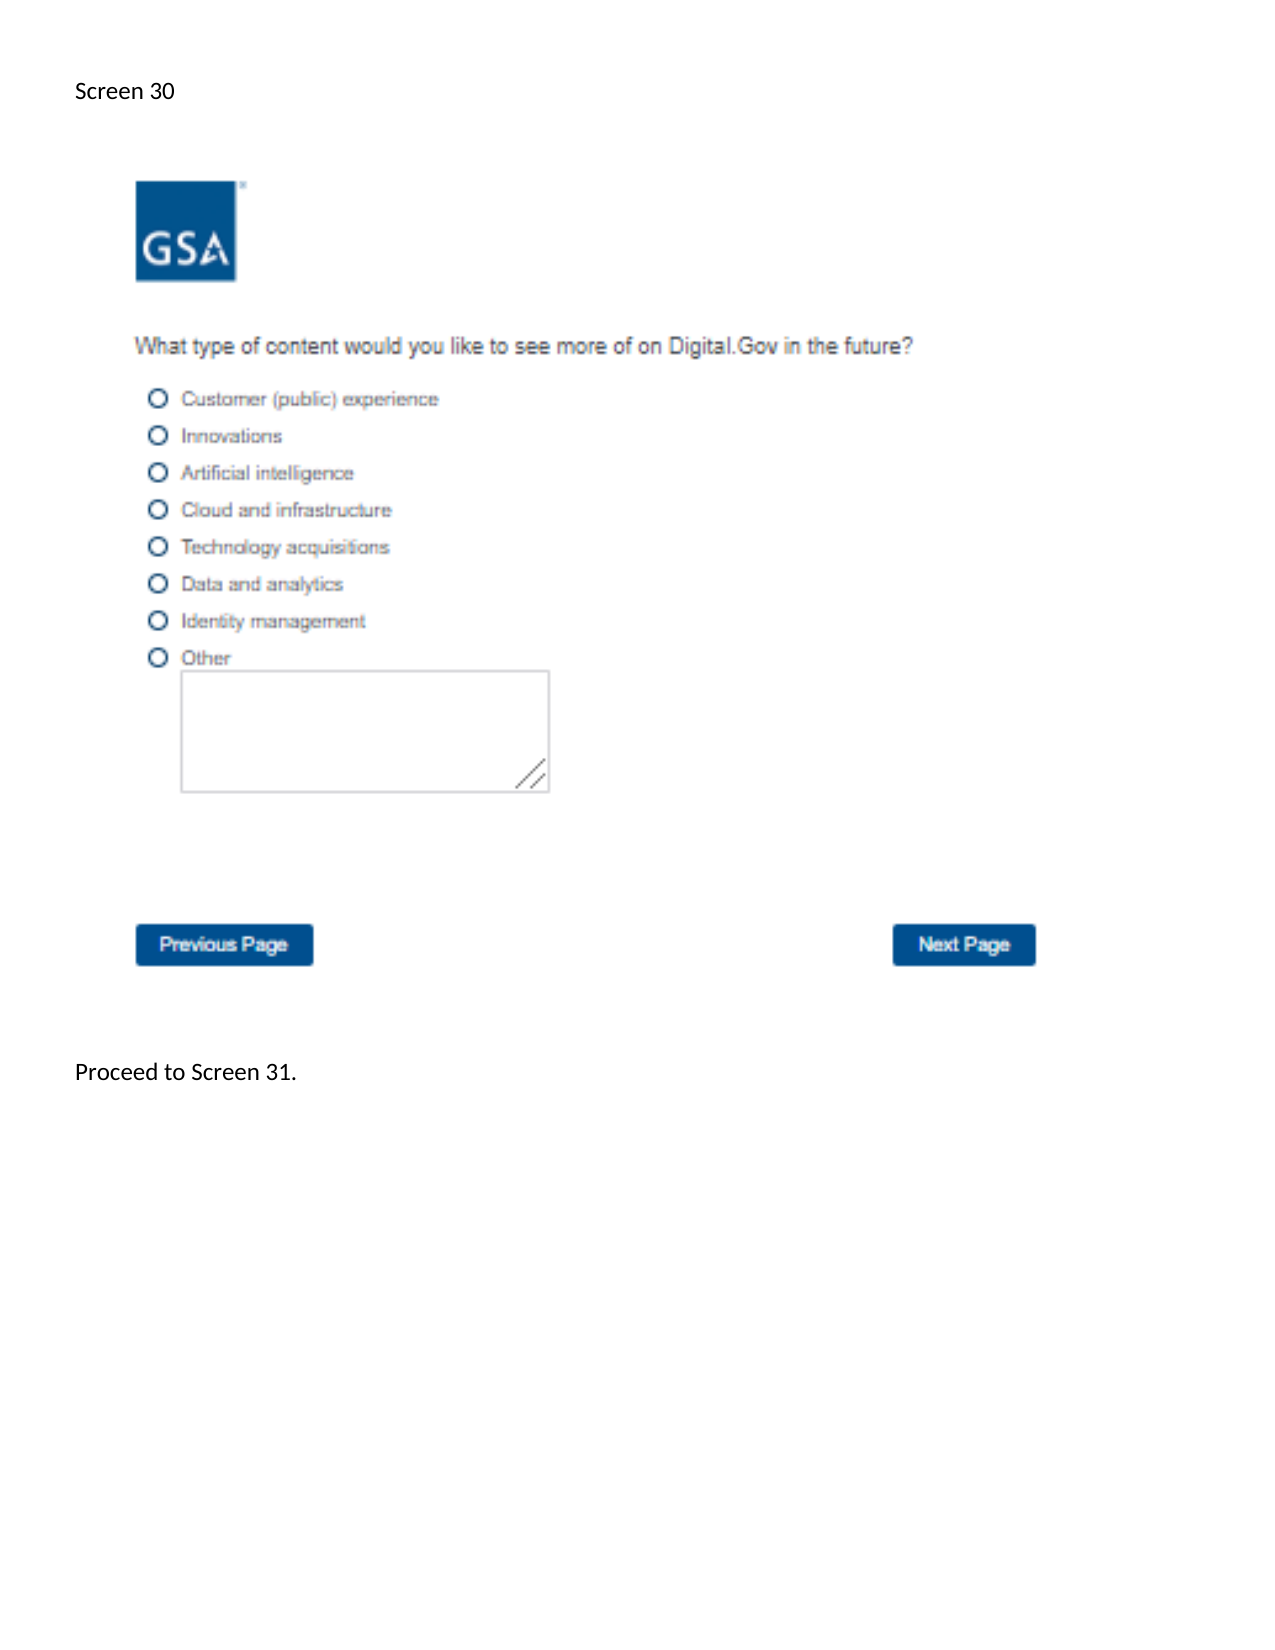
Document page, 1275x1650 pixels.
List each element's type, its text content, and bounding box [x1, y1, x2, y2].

text Screen 30 [75, 75, 1200, 106]
text Proceed to Screen 31. [75, 1056, 1200, 1087]
picture [75, 136, 1150, 1026]
